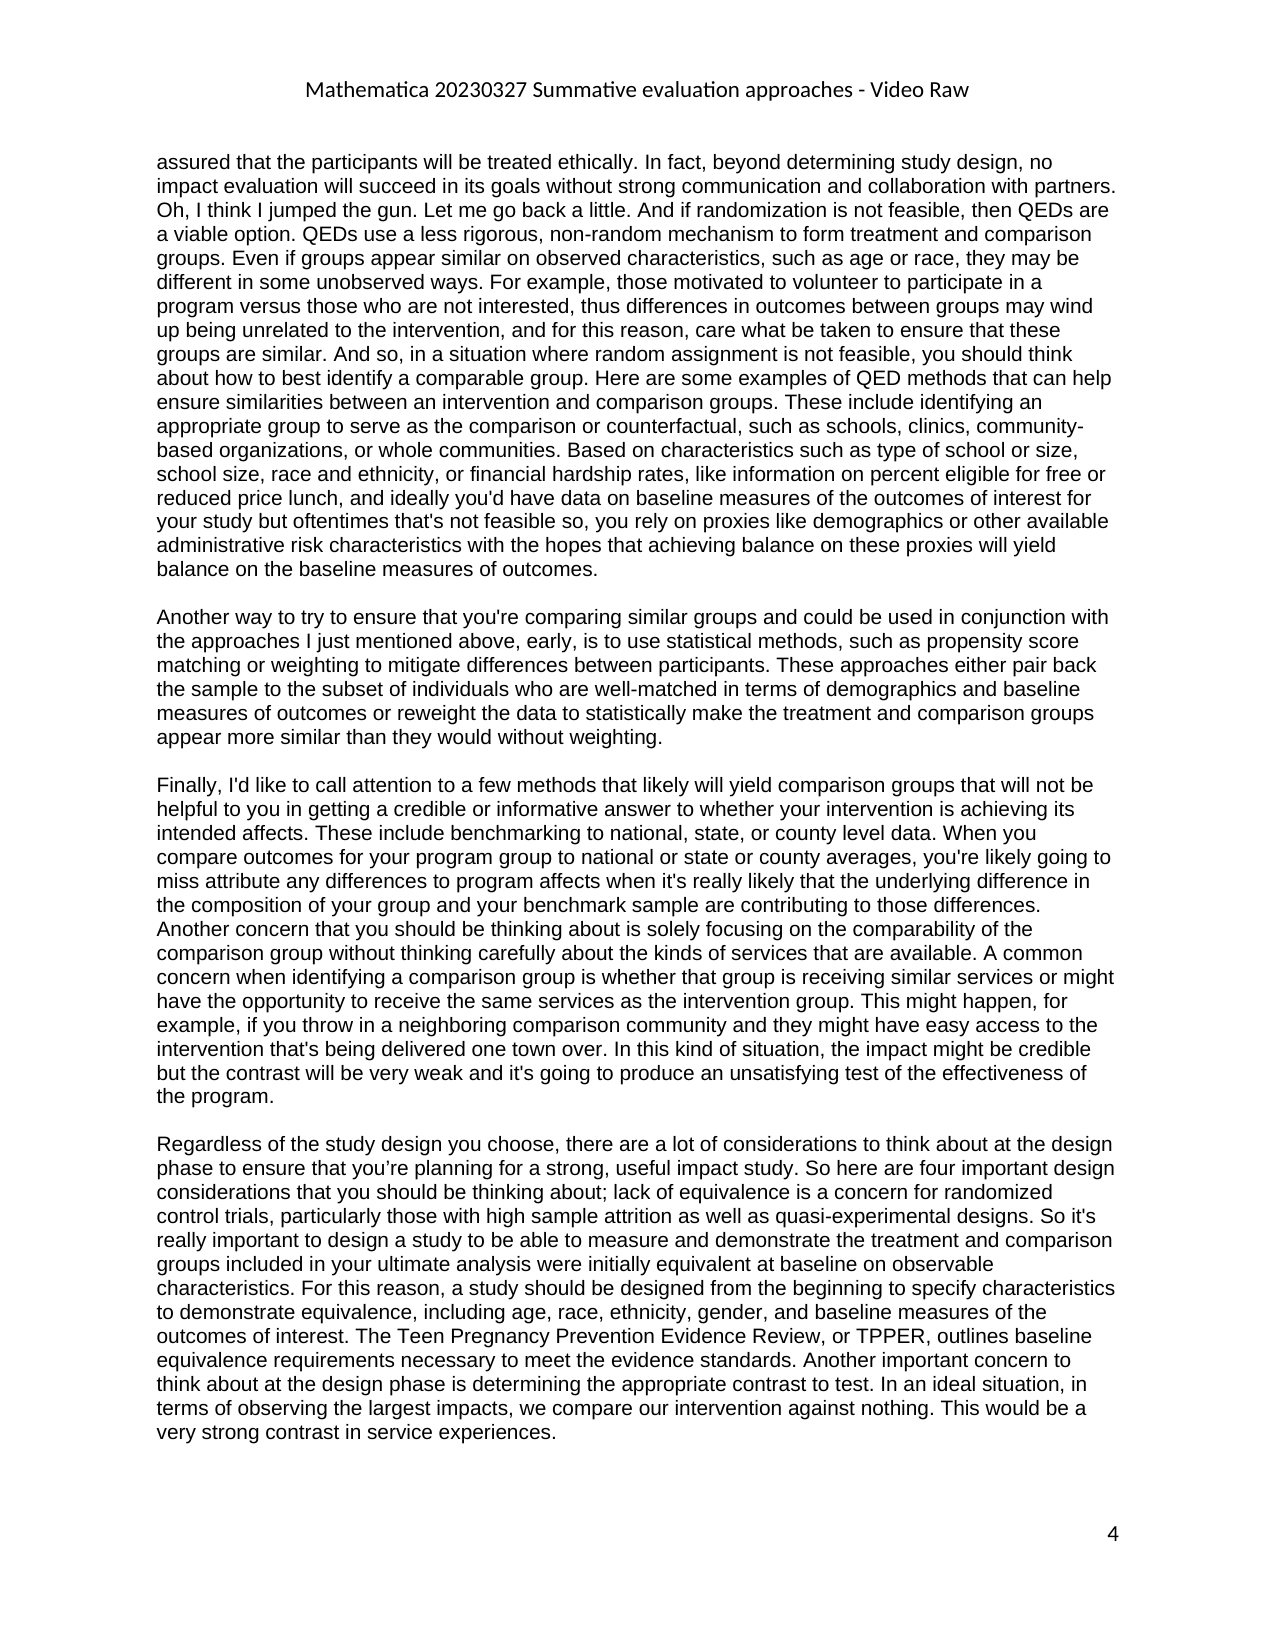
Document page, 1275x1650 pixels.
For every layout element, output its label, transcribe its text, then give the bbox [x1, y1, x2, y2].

text Regardless of the study design you choose, there are a lot of considerations to think about at the design phase to ensure that you’re planning for a strong, useful impact study. So here are four important design considerations that you should be thinking about; lack of equivalence is a concern for randomized control trials, particularly those with high sample attrition as well as quasi-experimental designs. So it's really important to design a study to be able to measure and demonstrate the treatment and comparison groups included in your ultimate analysis were initially equivalent at baseline on observable characteristics. For this reason, a study should be designed from the beginning to specify characteristics to demonstrate equivalence, including age, race, ethnicity, gender, and baseline measures of the outcomes of interest. The Teen Pregnancy Prevention Evidence Review, or TPPER, outlines baseline equivalence requirements necessary to meet the evidence standards. Another important concern to think about at the design phase is determining the appropriate contrast to test. In an ideal situation, in terms of observing the largest impacts, we compare our intervention against nothing. This would be a very strong contrast in service experiences. [156, 1132, 1118, 1444]
text Another way to try to ensure that you're comparing similar groups and could be used in conjunction with the approaches I just mentioned above, early, is to use statistical methods, such as propensity score matching or weighting to mitigate differences between participants. These approaches either pair back the sample to the subset of individuals who are well-matched in terms of demographics and baseline measures of outcomes or reweight the data to statistically make the treatment and comparison groups appear more similar than they would without weighting. [156, 605, 1118, 749]
text Finally, I'd like to call attention to a few methods that likely will yield comparison groups that will not be helpful to you in getting a credible or informative answer to whether your intervention is achieving its intended affects. These include benchmarking to national, state, or county level data. When you compare outcomes for your program group to national or state or county averages, you're likely going to miss attribute any differences to program affects when it's really likely that the underlying difference in the composition of your group and your benchmark sample are contributing to those differences. Another concern that you should be thinking about is solely focusing on the comparability of the comparison group without thinking carefully about the kinds of services that are available. A common concern when identifying a comparison group is whether that group is receiving similar services or might have the opportunity to receive the same services as the intervention group. This might happen, for example, if you throw in a neighboring comparison community and they might have easy access to the intervention that's being delivered one town over. In this kind of situation, the impact might be credible but the contrast will be very weak and it's going to produce an unsatisfying test of the effectiveness of the program. [156, 773, 1118, 1108]
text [156, 150, 1118, 581]
